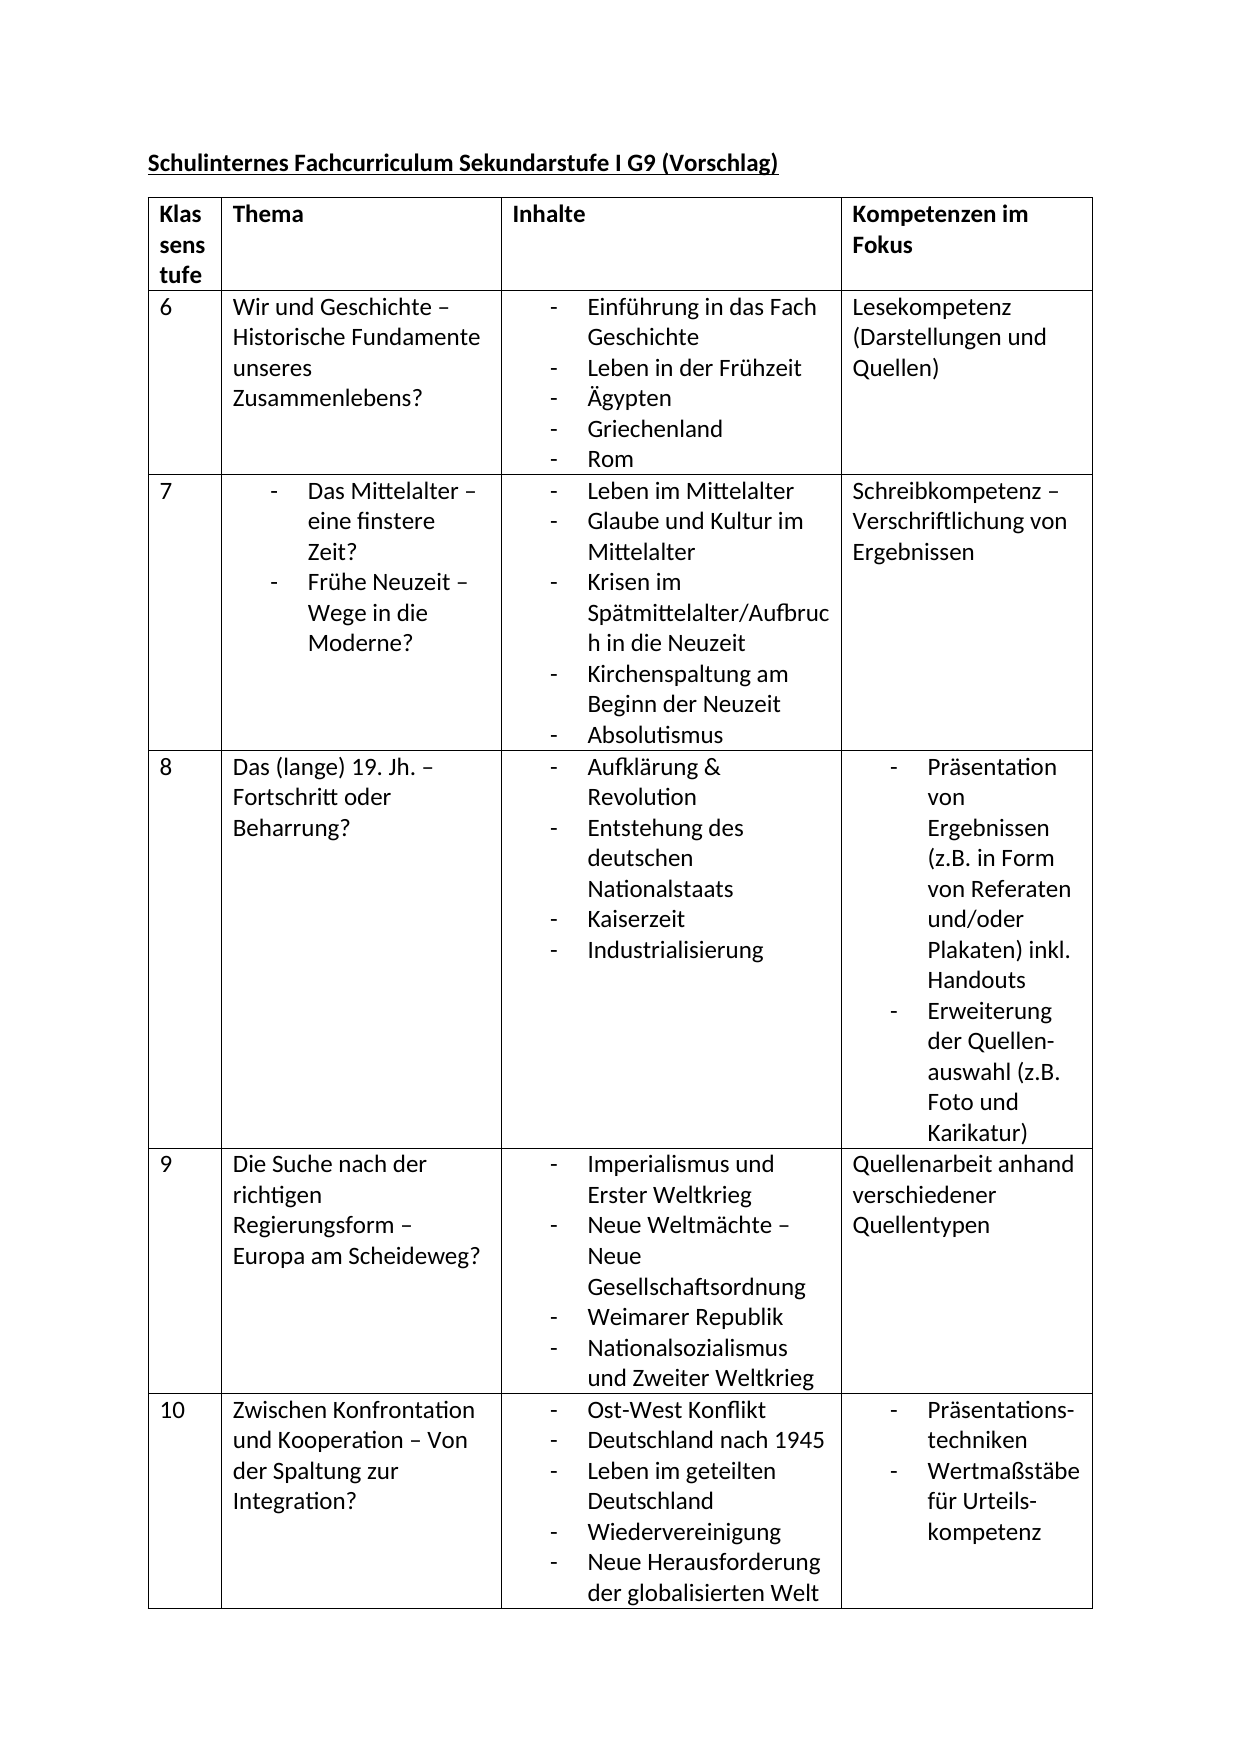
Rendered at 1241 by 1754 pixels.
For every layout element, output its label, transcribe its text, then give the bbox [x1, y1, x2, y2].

table_cell 8 [149, 751, 221, 1147]
table_header Inhalte [502, 198, 841, 290]
table_cell Ost-West Konflikt Deutschland nach 1945 Leben im geteilten Deutschland Wiedervereinigung Neue Herausforderung der globalisierten Welt [502, 1394, 841, 1607]
table_cell Wir und Geschichte – Historische Fundamente unseres Zusammenlebens? [222, 291, 501, 474]
table_cell Leben im Mittelalter Glaube und Kultur im Mittelalter Krisen im Spätmittelalter/Aufbruch in die Neuzeit Kirchenspaltung am Beginn der Neuzeit Absolutismus [502, 475, 841, 750]
table_cell Präsentations-techniken Wertmaßstäbe für Urteils-kompetenz [842, 1394, 1092, 1607]
table_cell 6 [149, 291, 221, 474]
table_cell Das Mittelalter – eine finstere Zeit? Frühe Neuzeit – Wege in die Moderne? [222, 475, 501, 750]
table_cell Zwischen Konfrontation und Kooperation – Von der Spaltung zur Integration? [222, 1394, 501, 1607]
table_cell 9 [149, 1149, 221, 1393]
table_cell Aufklärung & Revolution Entstehung des deutschen Nationalstaats Kaiserzeit Industrialisierung [502, 751, 841, 1147]
table_header Kompetenzen im Fokus [842, 198, 1092, 290]
table_cell Einführung in das Fach Geschichte Leben in der Frühzeit Ägypten Griechenland Rom [502, 291, 841, 474]
table_cell Die Suche nach der richtigen Regierungsform – Europa am Scheideweg? [222, 1149, 501, 1393]
table_cell 7 [149, 475, 221, 750]
table_cell Schreibkompetenz – Verschriftlichung von Ergebnissen [842, 475, 1092, 750]
text Schulinternes Fachcurriculum Sekundarstufe I G9 (Vorschlag) [148, 148, 1093, 178]
table_cell 10 [149, 1394, 221, 1607]
table_cell Präsentation von Ergebnissen (z.B. in Form von Referaten und/oder Plakaten) inkl. Handouts Erweiterung der Quellen-auswahl (z.B. Foto und Karikatur) [842, 751, 1092, 1147]
table_cell Lesekompetenz (Darstellungen und Quellen) [842, 291, 1092, 474]
table_cell Imperialismus und Erster Weltkrieg Neue Weltmächte – Neue Gesellschaftsordnung Weimarer Republik Nationalsozialismus und Zweiter Weltkrieg [502, 1149, 841, 1393]
table_header Thema [222, 198, 501, 290]
table_cell Quellenarbeit anhand verschiedener Quellentypen [842, 1149, 1092, 1393]
table_header Klassenstufe [149, 198, 221, 290]
table_cell Das (lange) 19. Jh. – Fortschritt oder Beharrung? [222, 751, 501, 1147]
